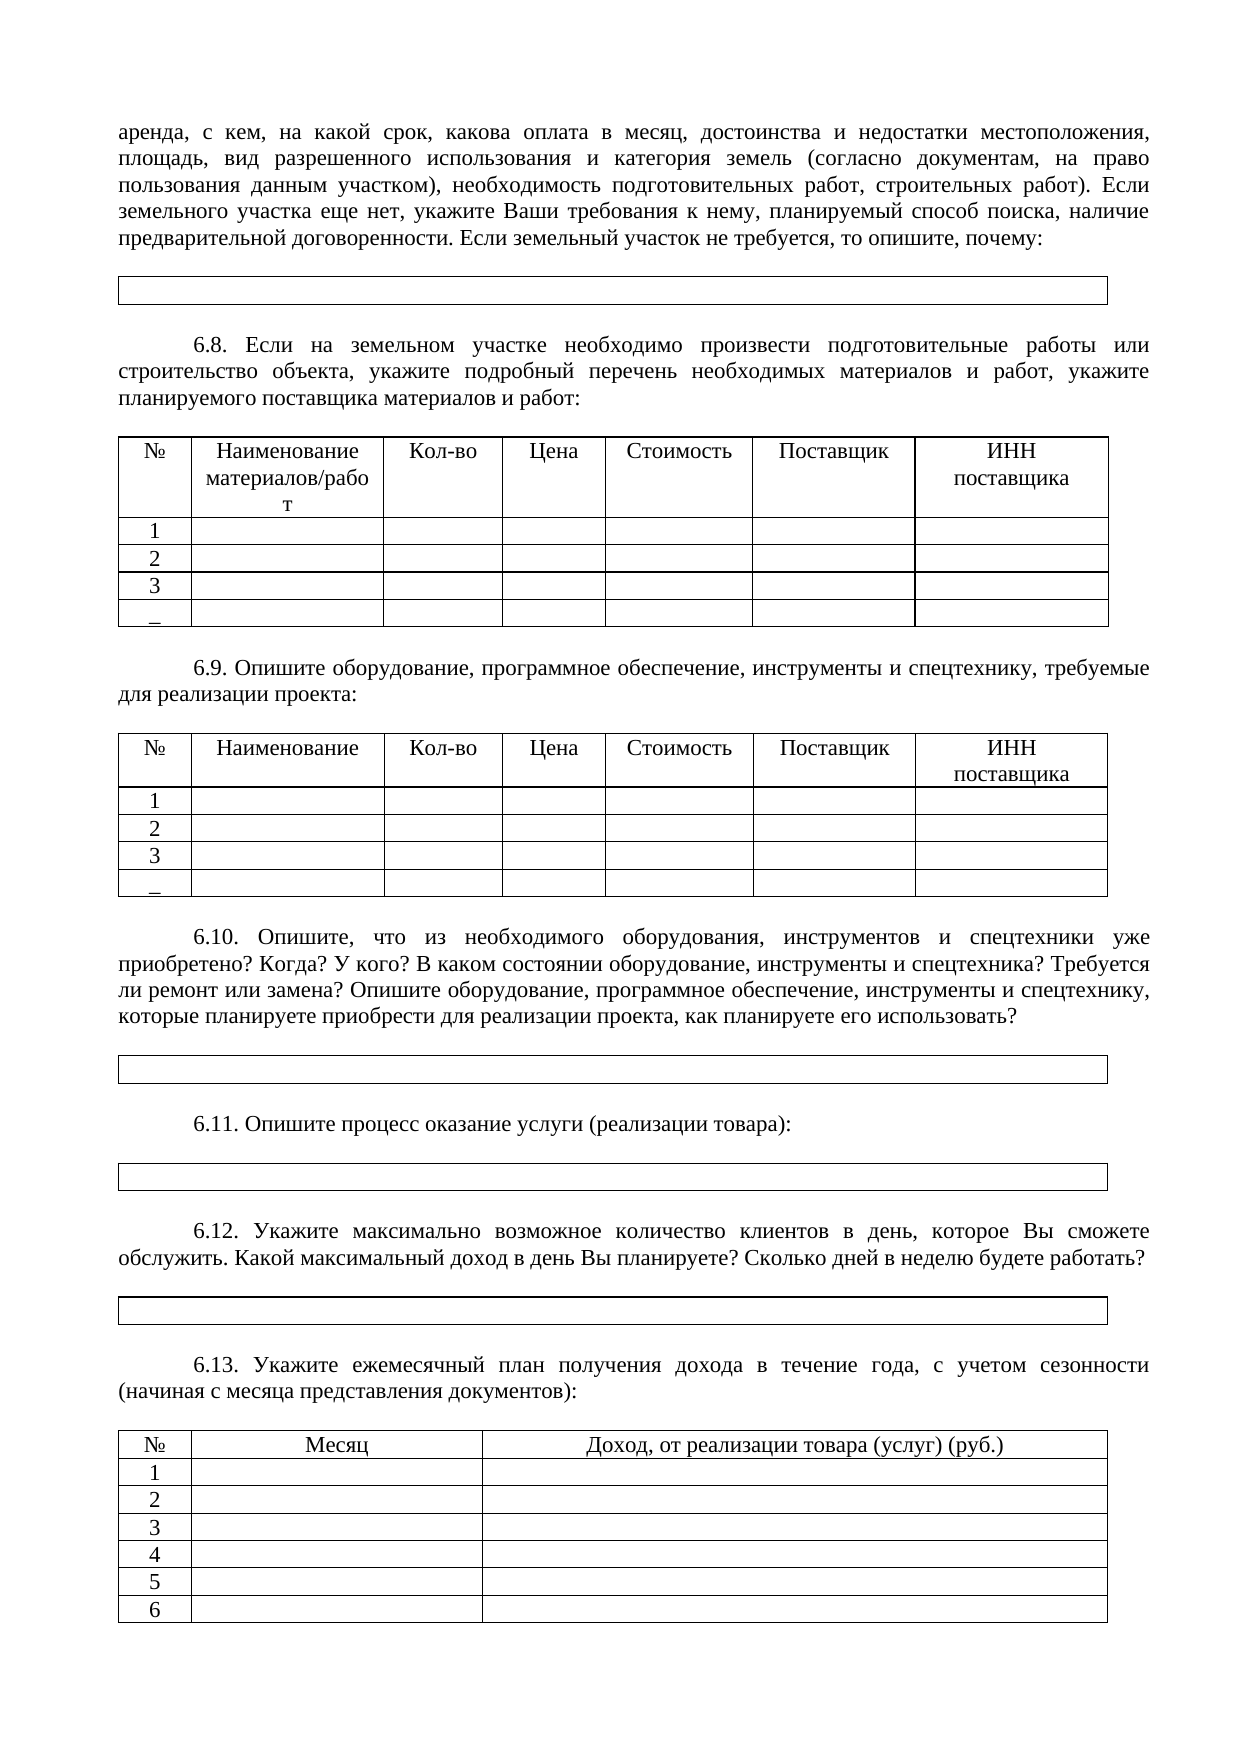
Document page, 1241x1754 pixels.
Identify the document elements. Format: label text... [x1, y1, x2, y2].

table_cell [483, 1514, 1107, 1540]
table_cell [916, 842, 1107, 868]
table_cell [192, 545, 383, 571]
table_header Доход, от реализации товара (услуг) (руб.) [483, 1431, 1107, 1458]
table_cell [606, 545, 752, 571]
table_cell [753, 518, 914, 544]
table_cell [192, 1514, 482, 1540]
text 6.8. Если на земельном участке необходимо произвести подготовительные работы или строительство объекта, укажите подробный перечень необходимых материалов и работ, укажите планируемого поставщика материалов и работ: [118, 331, 1152, 410]
table_cell 1 [119, 788, 191, 814]
table_cell [606, 788, 753, 814]
table_cell [916, 600, 1108, 626]
table_cell [384, 600, 502, 626]
table_cell [483, 1459, 1107, 1485]
table_cell [754, 788, 915, 814]
table_cell [385, 788, 502, 814]
table_cell [916, 573, 1108, 599]
table_cell 3 [119, 842, 191, 868]
text 6.12. Укажите максимально возможное количество клиентов в день, которое Вы сможете обслужить. Какой максимальный доход в день Вы планируете? Сколько дней в неделю будете работать? [118, 1217, 1152, 1270]
table_header Стоимость [606, 438, 752, 517]
table_header Стоимость [606, 734, 753, 786]
table_header № [119, 1431, 191, 1458]
table_cell [483, 1568, 1107, 1595]
table_cell [384, 518, 502, 544]
table_header Поставщик [753, 438, 914, 517]
table_cell [192, 600, 383, 626]
table_cell [503, 545, 605, 571]
table_cell [384, 573, 502, 599]
table_cell [192, 1459, 482, 1485]
table_header № [119, 734, 191, 786]
table_cell [606, 815, 753, 841]
table_cell 3 [119, 573, 191, 599]
table_cell [753, 545, 914, 571]
text 6.11. Опишите процесс оказание услуги (реализации товара): [118, 1110, 1152, 1136]
table_header ИНН поставщика [916, 438, 1108, 517]
table_cell [503, 600, 605, 626]
table_cell [192, 1486, 482, 1512]
table_cell [385, 842, 502, 868]
table_cell [753, 600, 914, 626]
table_cell _ [119, 870, 191, 896]
table_header [119, 1056, 1107, 1082]
table_cell [192, 1596, 482, 1622]
table_cell [483, 1541, 1107, 1567]
table_cell [503, 573, 605, 599]
table_cell [503, 788, 605, 814]
table_cell [192, 1568, 482, 1595]
table_header Поставщик [754, 734, 915, 786]
table_cell 2 [119, 815, 191, 841]
table_cell [503, 842, 605, 868]
table_cell [916, 545, 1108, 571]
table_cell [754, 815, 915, 841]
table_cell 2 [119, 1486, 191, 1512]
table_header Цена [503, 438, 605, 517]
table_cell [483, 1596, 1107, 1622]
table_cell [192, 573, 383, 599]
table_cell [483, 1486, 1107, 1512]
table_cell [503, 518, 605, 544]
table_cell [606, 518, 752, 544]
table_cell [192, 842, 384, 868]
table_header [119, 1298, 1107, 1324]
table_cell 2 [119, 545, 191, 571]
table_header Кол-во [385, 734, 502, 786]
table_header [119, 277, 1107, 304]
table_cell 5 [119, 1568, 191, 1595]
table_cell [384, 545, 502, 571]
table_cell 1 [119, 1459, 191, 1485]
table_cell [192, 788, 384, 814]
table_header [119, 1164, 1107, 1190]
table_cell [606, 842, 753, 868]
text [118, 118, 1152, 250]
table_header Месяц [192, 1431, 482, 1458]
table_cell [606, 870, 753, 896]
table_cell _ [119, 600, 191, 626]
table_cell [754, 842, 915, 868]
table_cell [606, 600, 752, 626]
table_header № [119, 438, 191, 517]
table_header ИНН поставщика [916, 734, 1107, 786]
table_cell [192, 870, 384, 896]
table_cell [916, 870, 1107, 896]
table_cell [192, 1541, 482, 1567]
table_cell [192, 518, 383, 544]
table_header Наименование материалов/работ [192, 438, 383, 517]
table_cell [916, 788, 1107, 814]
table_cell [192, 815, 384, 841]
table_cell [385, 870, 502, 896]
table_cell [916, 815, 1107, 841]
table_cell 4 [119, 1541, 191, 1567]
table_cell [754, 870, 915, 896]
table_cell 6 [119, 1596, 191, 1622]
table_cell 1 [119, 518, 191, 544]
table_cell [385, 815, 502, 841]
table_cell [503, 815, 605, 841]
table_cell [753, 573, 914, 599]
text 6.9. Опишите оборудование, программное обеспечение, инструменты и спецтехнику, требуемые для реализации проекта: [118, 653, 1152, 706]
table_cell [606, 573, 752, 599]
table_header Цена [503, 734, 605, 786]
text 6.13. Укажите ежемесячный план получения дохода в течение года, с учетом сезонности (начиная с месяца представления документов): [118, 1351, 1152, 1404]
table_cell [916, 518, 1108, 544]
text 6.10. Опишите, что из необходимого оборудования, инструментов и спецтехники уже приобретено? Когда? У кого? В каком состоянии оборудование, инструменты и спецтехника? Требуется ли ремонт или замена? Опишите оборудование, программное обеспечение, инструменты и спецтехнику, которые планируете приобрести для реализации проекта, как планируете его использовать? [118, 923, 1152, 1029]
table_cell 3 [119, 1514, 191, 1540]
table_cell [503, 870, 605, 896]
table_header Кол-во [384, 438, 502, 517]
table_header Наименование [192, 734, 384, 786]
